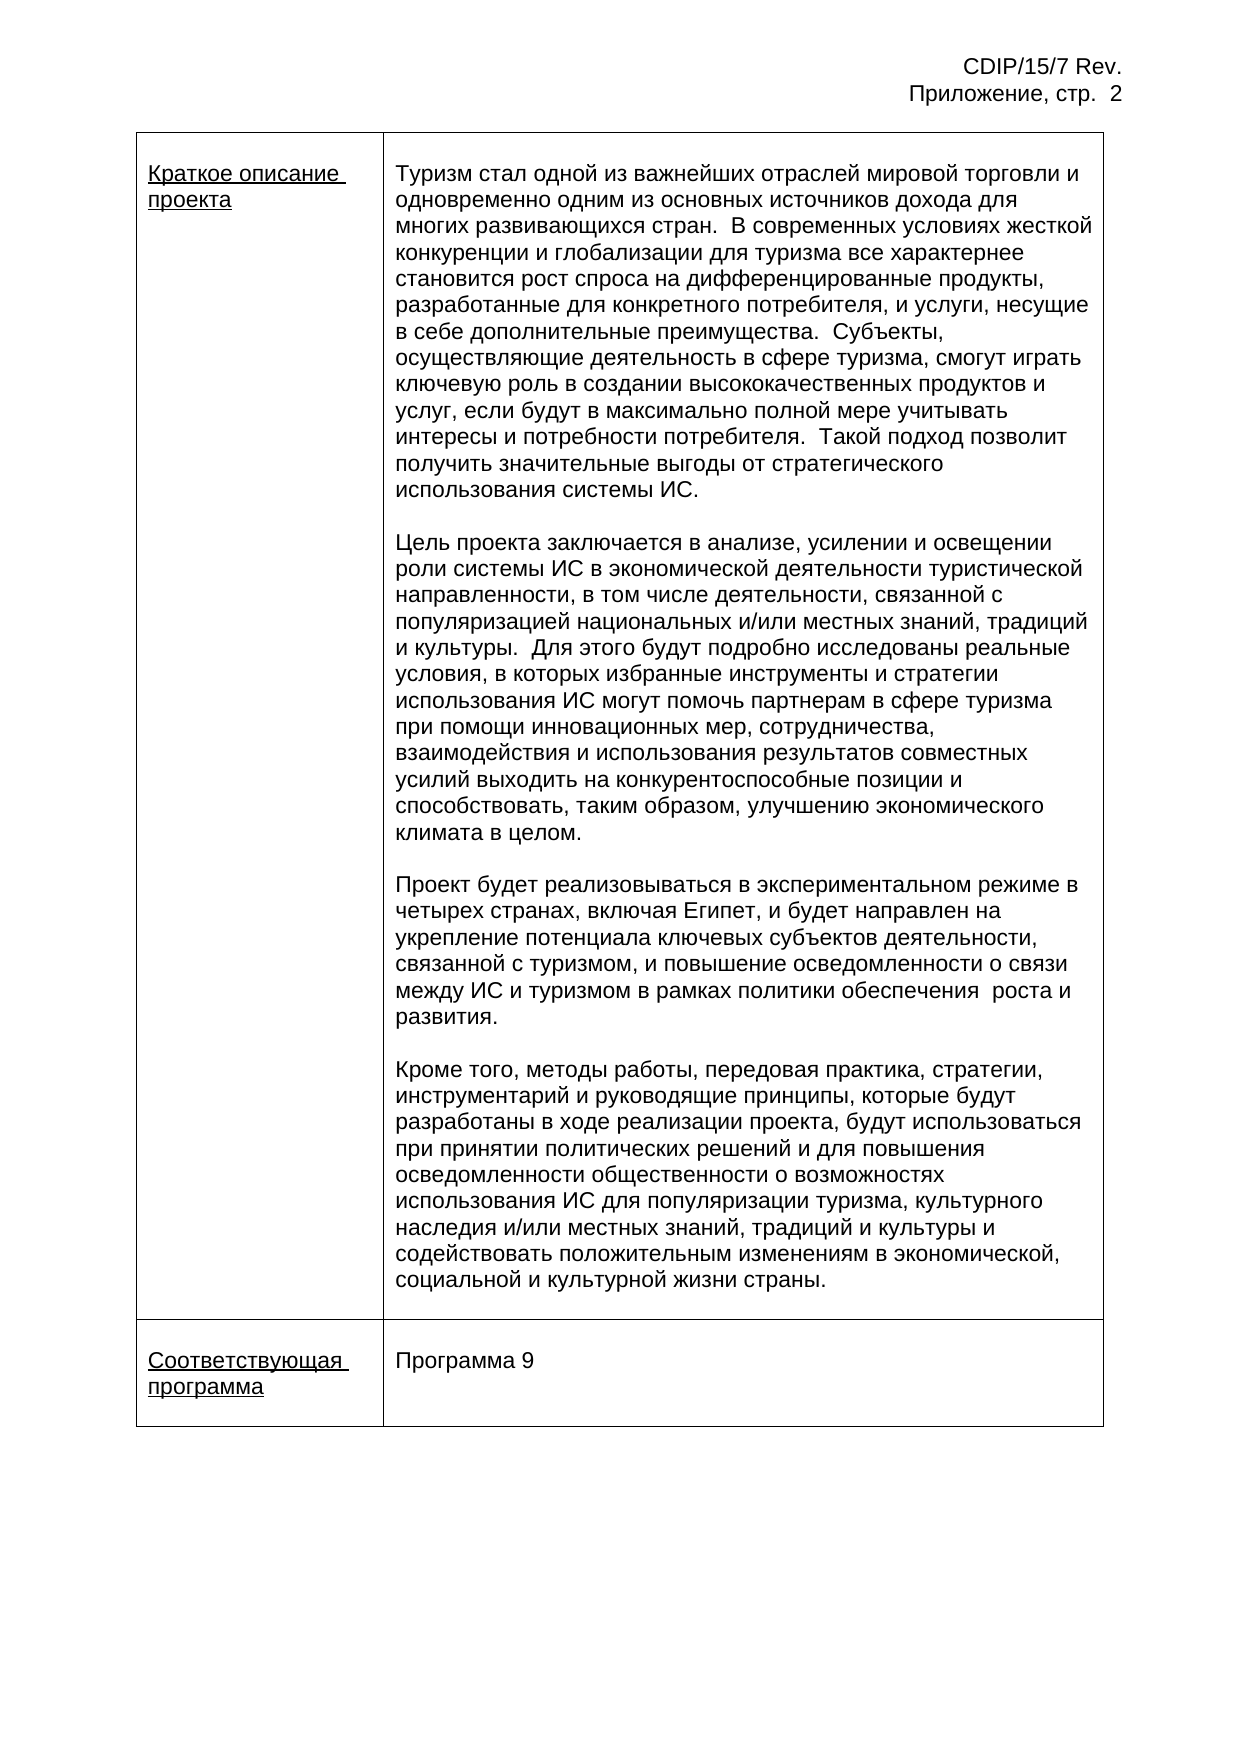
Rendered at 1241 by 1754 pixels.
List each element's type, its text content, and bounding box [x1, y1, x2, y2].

table_cell Соответствующая программа [137, 1320, 383, 1426]
table_cell Туризм стал одной из важнейших отраслей мировой торговли и одновременно одним из основных источников дохода для многих развивающихся стран. В современных условиях жесткой конкуренции и глобализации для туризма все характернее становится рост спроса на дифференцированные продукты, разработанные для конкретного потребителя, и услуги, несущие в себе дополнительные преимущества. Субъекты, осуществляющие деятельность в сфере туризма, смогут играть ключевую роль в создании высококачественных продуктов и услуг, если будут в максимально полной мере учитывать интересы и потребности потребителя. Такой подход позволит получить значительные выгоды от стратегического использования системы ИС. Цель проекта заключается в анализе, усилении и освещении роли системы ИС в экономической деятельности туристической направленности, в том числе деятельности, связанной с популяризацией национальных и/или местных знаний, традиций и культуры. Для этого будут подробно исследованы реальные условия, в которых избранные инструменты и стратегии использования ИС могут помочь партнерам в сфере туризма при помощи инновационных мер, сотрудничества, взаимодействия и использования результатов совместных усилий выходить на конкурентоспособные позиции и способствовать, таким образом, улучшению экономического климата в целом. Проект будет реализовываться в экспериментальном режиме в четырех странах, включая Египет, и будет направлен на укрепление потенциала ключевых субъектов деятельности, связанной с туризмом, и повышение осведомленности о связи между ИС и туризмом в рамках политики обеспечения роста и развития. Кроме того, методы работы, передовая практика, стратегии, инструментарий и руководящие принципы, которые будут разработаны в ходе реализации проекта, будут использоваться при принятии политических решений и для повышения осведомленности общественности о возможностях использования ИС для популяризации туризма, культурного наследия и/или местных знаний, традиций и культуры и содействовать положительным изменениям в экономической, социальной и культурной жизни страны. [384, 133, 1103, 1319]
table_cell Программа 9 [384, 1320, 1103, 1426]
table_cell Краткое описание проекта [137, 133, 383, 1319]
